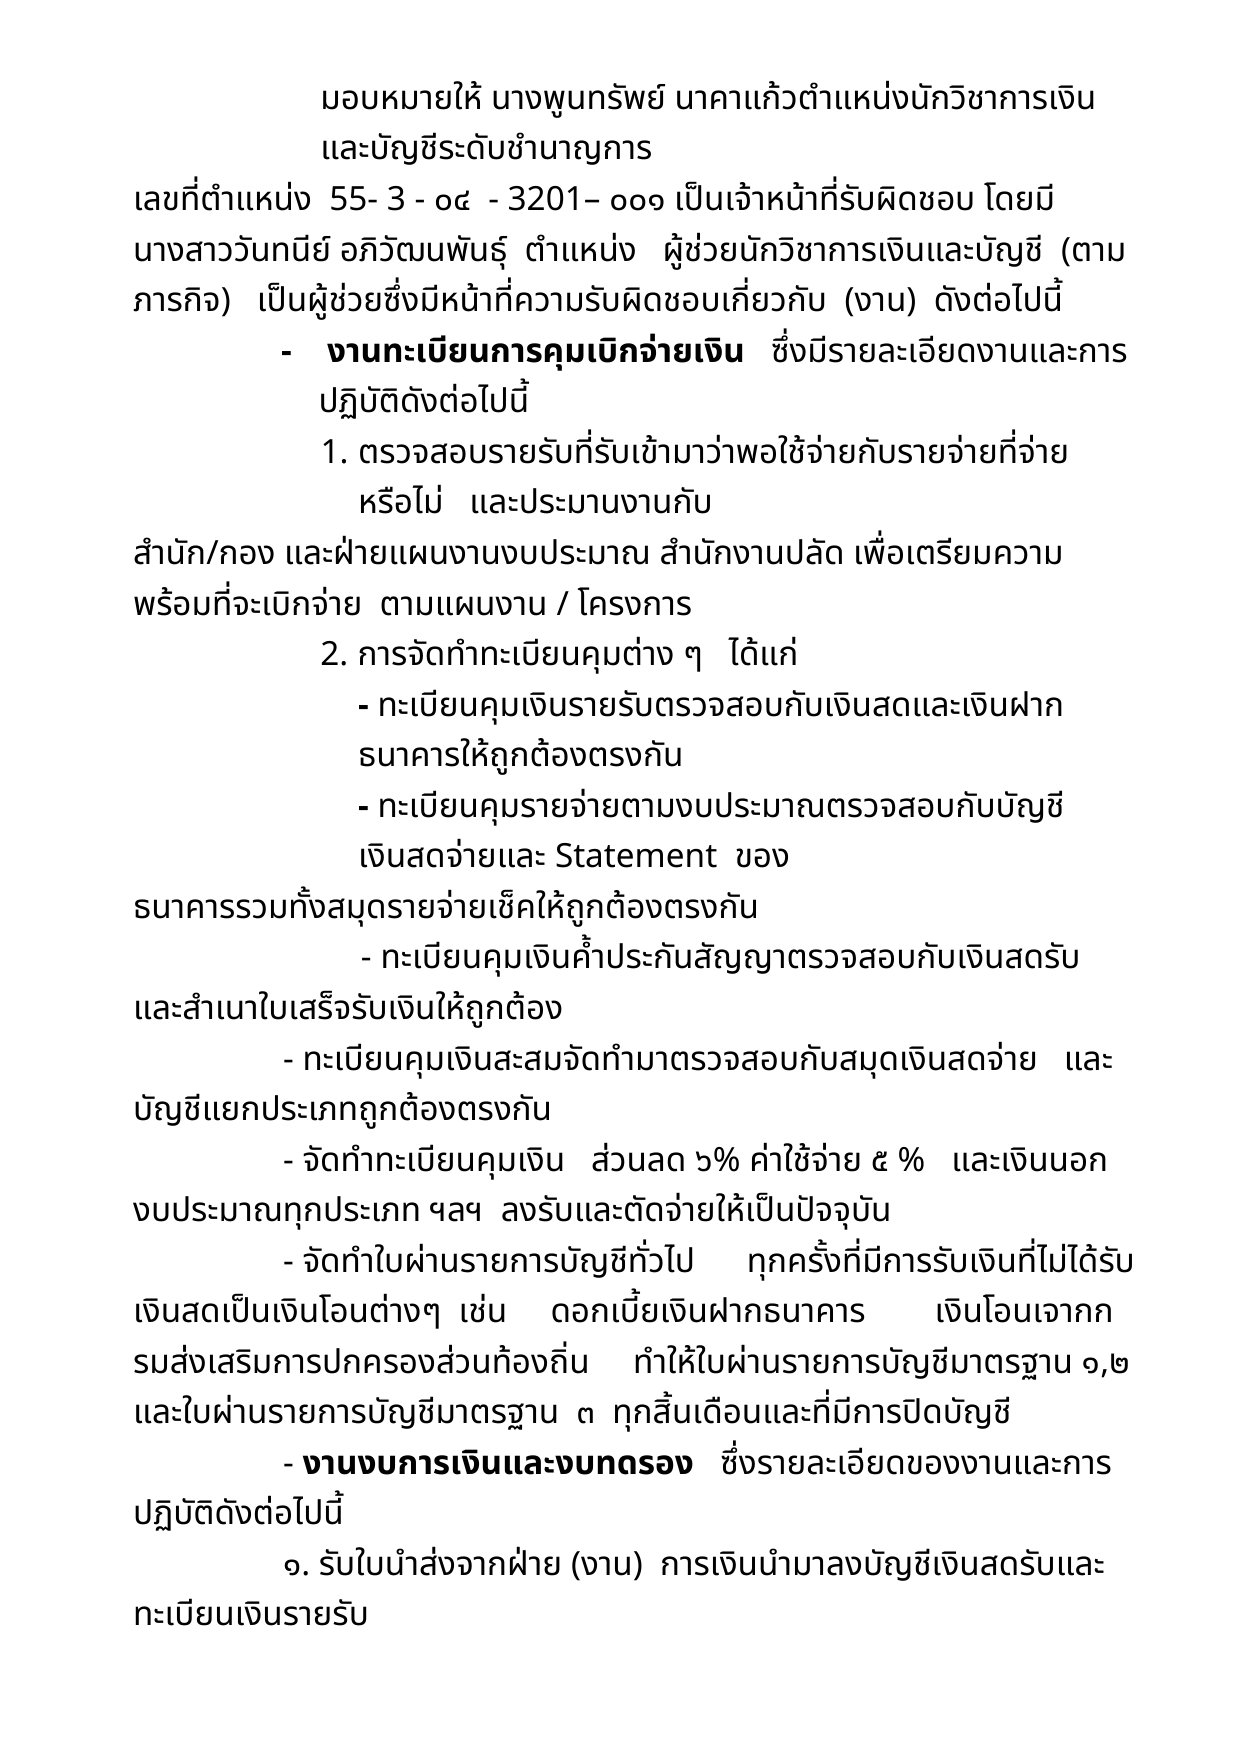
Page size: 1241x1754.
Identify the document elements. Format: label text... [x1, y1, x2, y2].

text - ทะเบียนคุมรายจ่ายตามงบประมาณตรวจสอบกับบัญชีเงินสดจ่ายและ Statement ของ [358, 782, 1137, 883]
text - งานงบการเงินและงบทดรอง ซึ่งรายละเอียดของงานและการปฏิบัติดังต่อไปนี้ [133, 1438, 1137, 1539]
text เลขที่ตำแหน่ง 55- 3 - ๐๔ - 3201– ๐๐๑ เป็นเจ้าหน้าที่รับผิดชอบ โดยมี นางสาววันทนีย์ อภิวัฒนพันธุ์ ตำแหน่ง ผู้ช่วยนักวิชาการเงินและบัญชี (ตามภารกิจ) เป็นผู้ช่วยซึ่งมีหน้าที่ความรับผิดชอบเกี่ยวกับ (งาน) ดังต่อไปนี้ [133, 175, 1137, 327]
text - ทะเบียนคุมเงินรายรับตรวจสอบกับเงินสดและเงินฝากธนาคารให้ถูกต้องตรงกัน [358, 681, 1137, 782]
text - ทะเบียนคุมเงินค้ำประกันสัญญาตรวจสอบกับเงินสดรับ และสำเนาใบเสร็จรับเงินให้ถูกต้อง [133, 933, 1137, 1034]
text มอบหมายให้ นางพูนทรัพย์ นาคาแก้วตำแหน่งนักวิชาการเงินและบัญชีระดับชำนาญการ [320, 74, 1137, 175]
list การจัดทำทะเบียนคุมต่าง ๆ ได้แก่ [320, 630, 1137, 681]
text ธนาคารรวมทั้งสมุดรายจ่ายเช็คให้ถูกต้องตรงกัน [133, 883, 1137, 933]
text ๑. รับใบนำส่งจากฝ่าย (งาน) การเงินนำมาลงบัญชีเงินสดรับและทะเบียนเงินรายรับ [133, 1539, 1137, 1641]
text - ทะเบียนคุมเงินสะสมจัดทำมาตรวจสอบกับสมุดเงินสดจ่าย และบัญชีแยกประเภทถูกต้องตรงกัน [133, 1034, 1137, 1135]
text - จัดทำใบผ่านรายการบัญชีทั่วไป ทุกครั้งที่มีการรับเงินที่ไม่ได้รับเงินสดเป็นเงินโอนต่างๆ เช่น ดอกเบี้ยเงินฝากธนาคาร เงินโอนเจากกรมส่งเสริมการปกครองส่วนท้องถิ่น ทำให้ใบผ่านรายการบัญชีมาตรฐาน ๑,๒ และใบผ่านรายการบัญชีมาตรฐาน ๓ ทุกสิ้นเดือนและที่มีการปิดบัญชี [133, 1236, 1137, 1438]
text - จัดทำทะเบียนคุมเงิน ส่วนลด ๖% ค่าใช้จ่าย ๕ % และเงินนอกงบประมาณทุกประเภท ฯลฯ ลงรับและตัดจ่ายให้เป็นปัจจุบัน [133, 1135, 1137, 1236]
list งานทะเบียนการคุมเบิกจ่ายเงิน ซึ่งมีรายละเอียดงานและการปฏิบัติดังต่อไปนี้ [281, 327, 1137, 428]
list ตรวจสอบรายรับที่รับเข้ามาว่าพอใช้จ่ายกับรายจ่ายที่จ่าย หรือไม่ และประมานงานกับ [320, 428, 1137, 529]
text สำนัก/กอง และฝ่ายแผนงานงบประมาณ สำนักงานปลัด เพื่อเตรียมความพร้อมที่จะเบิกจ่าย ตามแผนงาน / โครงการ [133, 529, 1137, 630]
